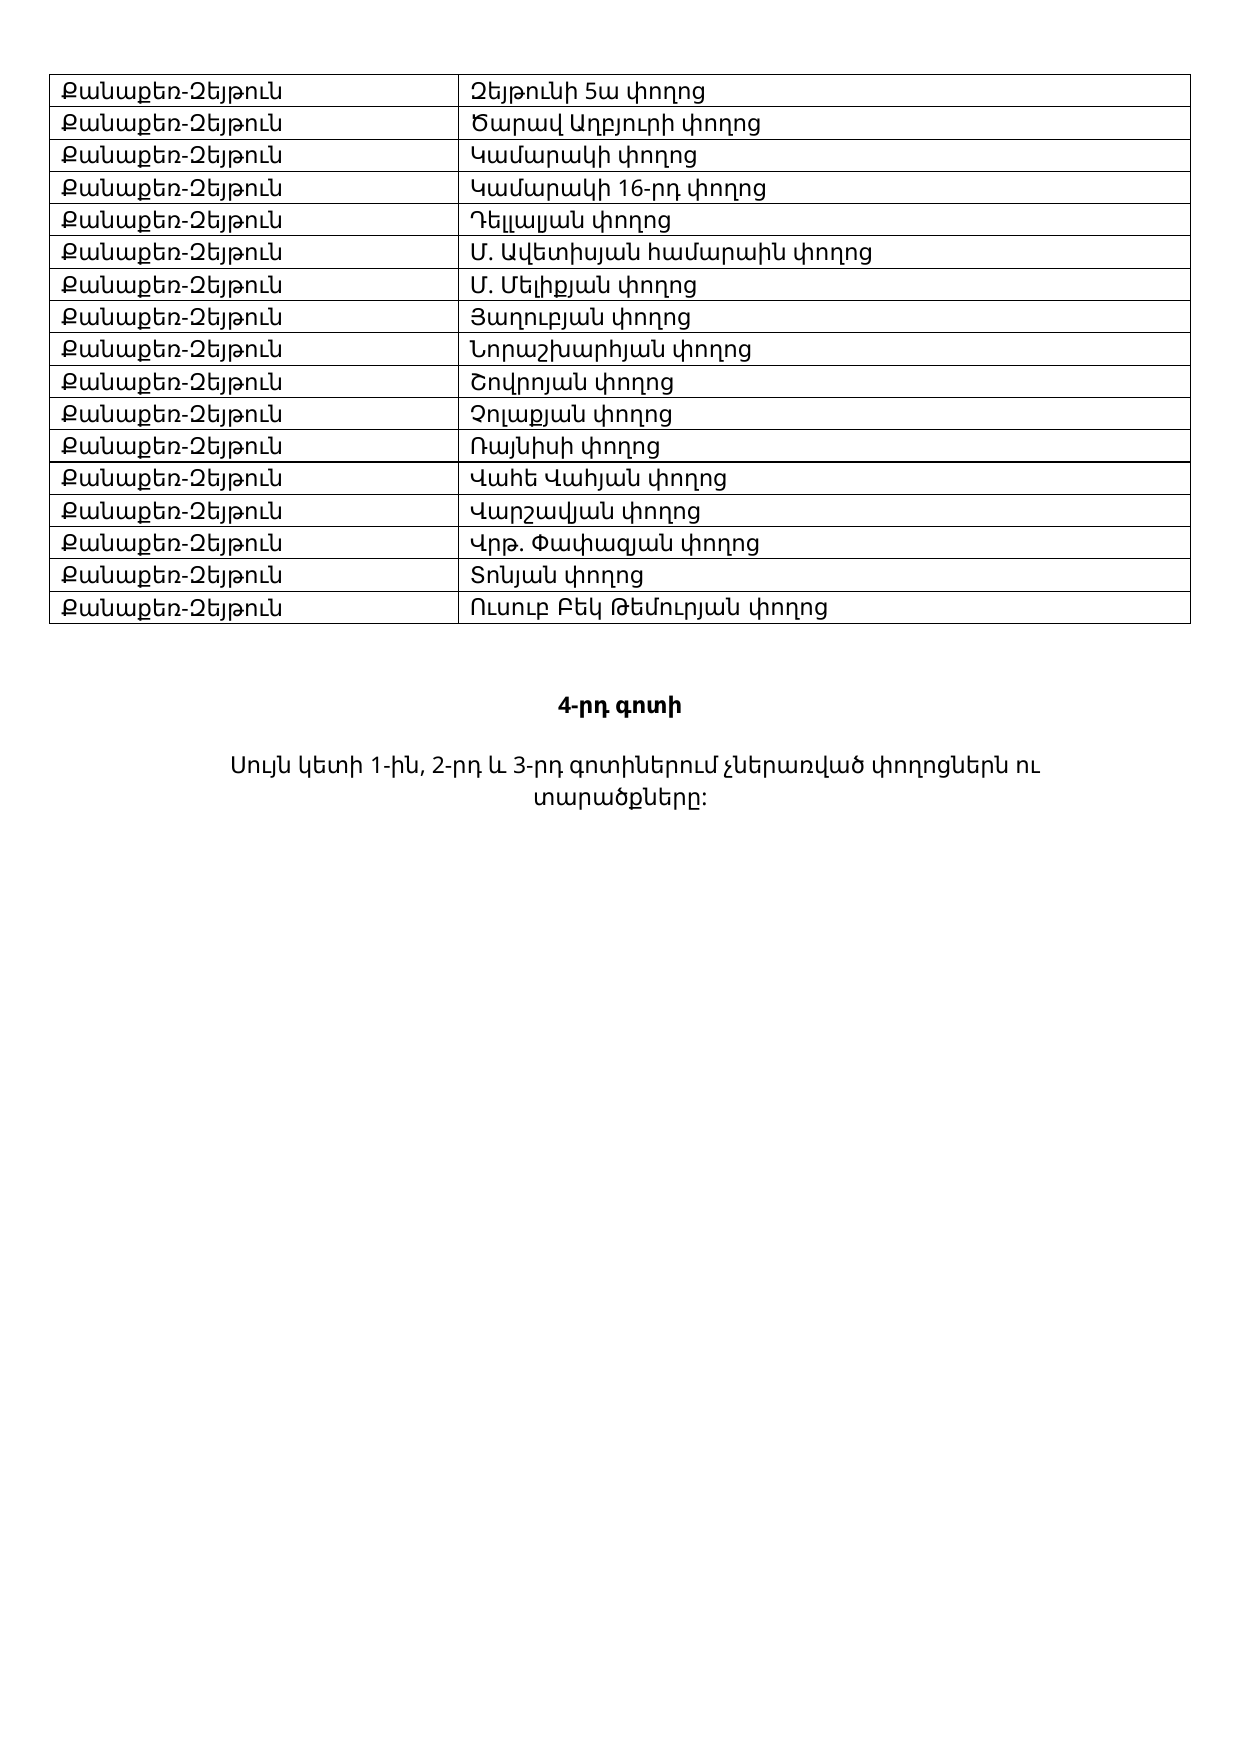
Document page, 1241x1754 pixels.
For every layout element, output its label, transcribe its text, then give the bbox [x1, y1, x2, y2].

table_cell Մ. Ավետիսյան համարաին փողոց [459, 236, 1190, 268]
table_cell Դելլալյան փողոց [459, 204, 1190, 235]
table_cell Տոնյան փողոց [459, 559, 1190, 591]
table_cell Քանաքեռ-Զեյթուն [50, 140, 458, 171]
table_cell Վրթ. Փափազյան փողոց [459, 527, 1190, 558]
table_cell Նորաշխարհյան փողոց [459, 333, 1190, 364]
table_cell Քանաքեռ-Զեյթուն [50, 333, 458, 364]
table_cell Քանաքեռ-Զեյթուն [50, 495, 458, 526]
table_cell Վահե Վահյան փողոց [459, 463, 1190, 494]
table_cell Քանաքեռ-Զեյթուն [50, 236, 458, 268]
table_cell Քանաքեռ-Զեյթուն [50, 269, 458, 300]
table_cell Ծարավ Աղբյուրի փողոց [459, 107, 1190, 138]
table_cell Չոլաքյան փողոց [459, 398, 1190, 429]
table_cell Վարշավյան փողոց [459, 495, 1190, 526]
table_cell Քանաքեռ-Զեյթուն [50, 398, 458, 429]
table_cell Քանաքեռ-Զեյթուն [50, 366, 458, 397]
table_cell Յաղուբյան փողոց [459, 301, 1190, 332]
table_cell Քանաքեռ-Զեյթուն [50, 463, 458, 494]
table_cell Շովրոյան փողոց [459, 366, 1190, 397]
table_cell Ռայնիսի փողոց [459, 430, 1190, 461]
text 4-րդ գոտի [112, 689, 1128, 720]
table_cell Քանաքեռ-Զեյթուն [50, 75, 458, 106]
table_cell Քանաքեռ-Զեյթուն [50, 107, 458, 138]
table_cell Կամարակի փողոց [459, 140, 1190, 171]
table_cell Քանաքեռ-Զեյթուն [50, 430, 458, 461]
table_cell Ուսուբ Բեկ Թեմուրյան փողոց [459, 592, 1190, 623]
table_cell Քանաքեռ-Զեյթուն [50, 559, 458, 591]
text Սույն կետի 1-ին, 2-րդ և 3-րդ գոտիներում չներառված փողոցներն ու տարածքները: [112, 749, 1128, 812]
table_cell Քանաքեռ-Զեյթուն [50, 527, 458, 558]
table_cell Քանաքեռ-Զեյթուն [50, 204, 458, 235]
table_cell Կամարակի 16-րդ փողոց [459, 172, 1190, 203]
table_cell Քանաքեռ-Զեյթուն [50, 592, 458, 623]
table_cell Քանաքեռ-Զեյթուն [50, 172, 458, 203]
table_cell Քանաքեռ-Զեյթուն [50, 301, 458, 332]
table_cell Մ. Մելիքյան փողոց [459, 269, 1190, 300]
table_cell Զեյթունի 5ա փողոց [459, 75, 1190, 106]
